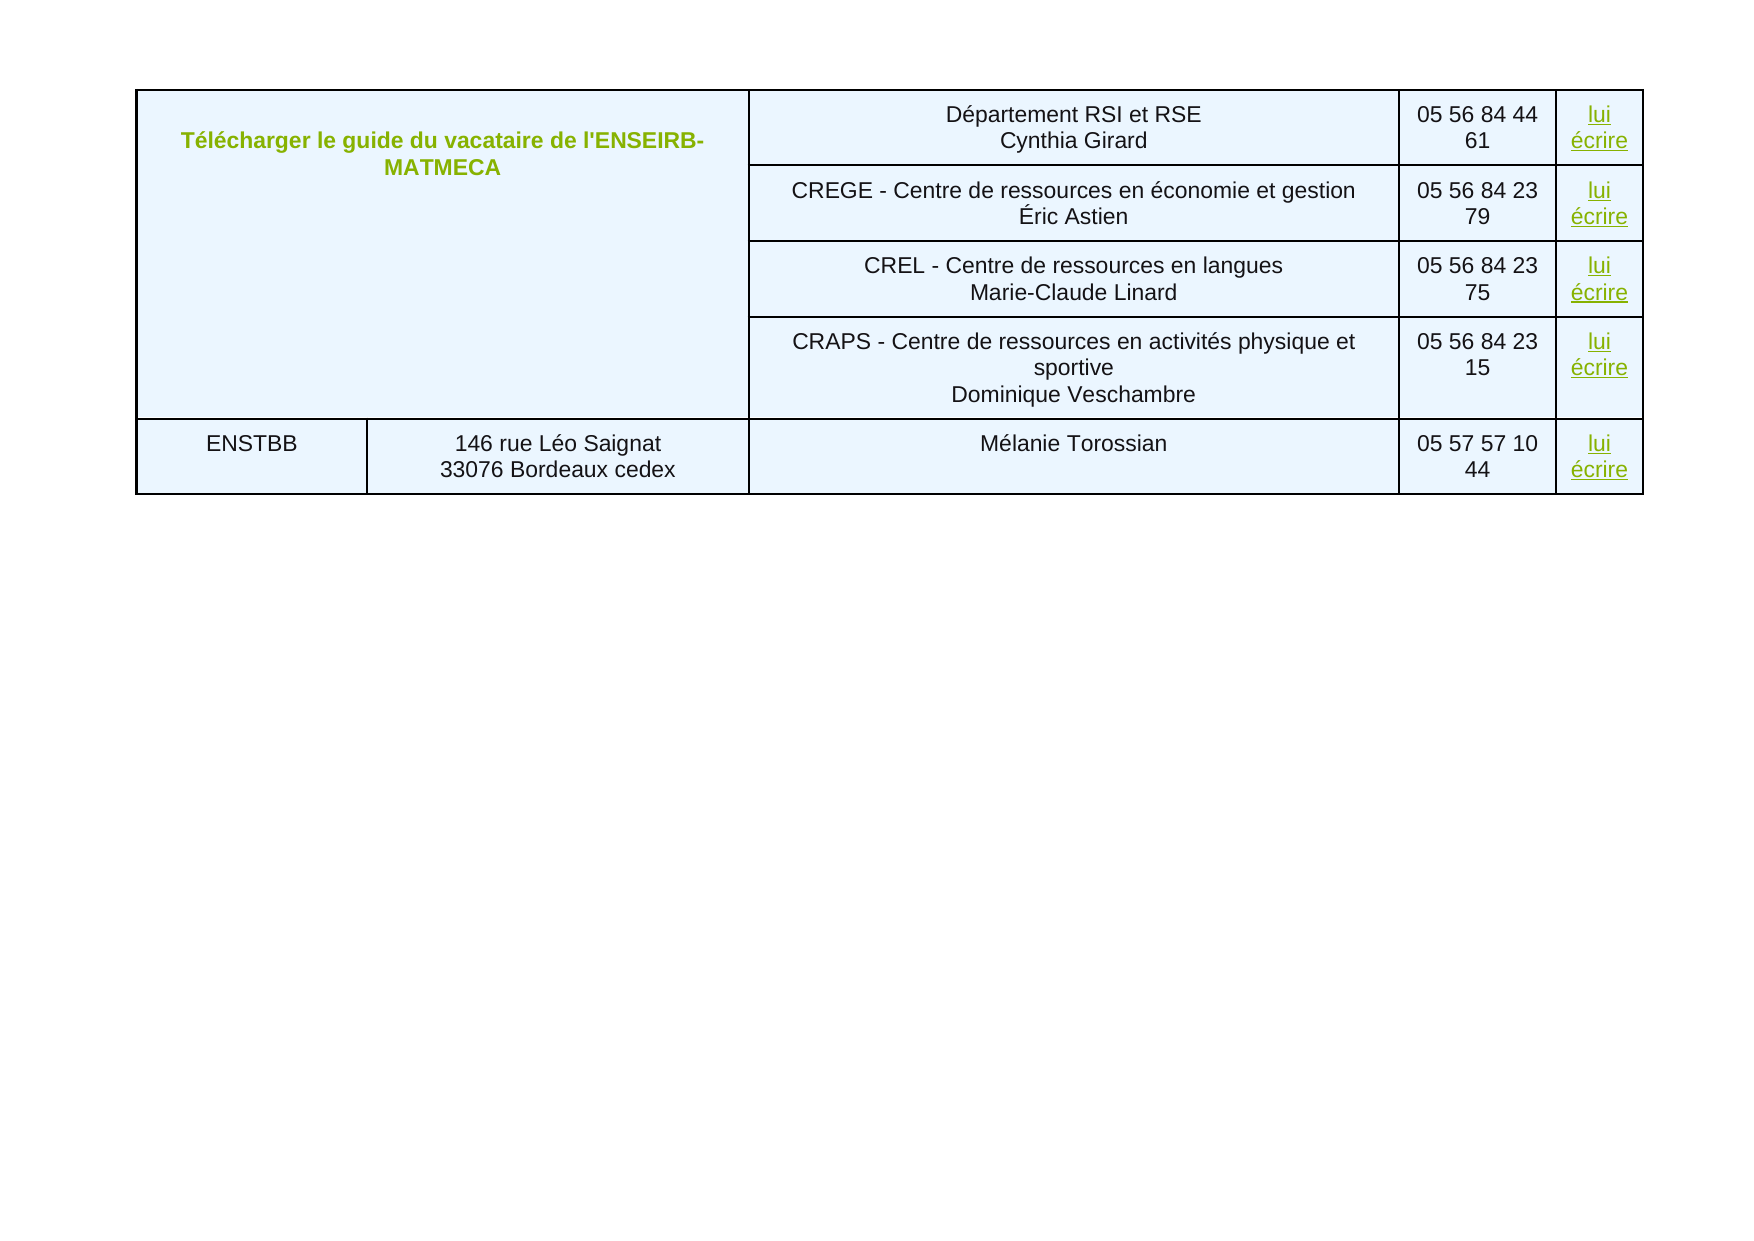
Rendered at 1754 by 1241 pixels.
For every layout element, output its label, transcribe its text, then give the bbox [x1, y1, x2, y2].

table_cell Département RSI et RSE Cynthia Girard [750, 91, 1398, 164]
table_cell 05 57 57 10 44 [1400, 420, 1555, 493]
table_cell ENSTBB [138, 420, 366, 493]
table_cell 05 56 84 23 15 [1400, 318, 1555, 417]
table_cell Mélanie Torossian [750, 420, 1398, 493]
table_cell lui écrire [1557, 242, 1642, 316]
table_cell CREL - Centre de ressources en langues Marie-Claude Linard [750, 242, 1398, 316]
table_cell CREGE - Centre de ressources en économie et gestion Éric Astien [750, 166, 1398, 240]
table_cell 05 56 84 23 75 [1400, 242, 1555, 316]
table_cell lui écrire [1557, 318, 1642, 417]
table_cell CRAPS - Centre de ressources en activités physique et sportive Dominique Veschambre [750, 318, 1398, 417]
table_cell 05 56 84 44 61 [1400, 91, 1555, 164]
table_cell lui écrire [1557, 166, 1642, 240]
table_cell 146 rue Léo Saignat 33076 Bordeaux cedex [368, 420, 748, 493]
table_cell lui écrire [1557, 420, 1642, 493]
table_cell 05 56 84 23 79 [1400, 166, 1555, 240]
table_cell lui écrire [1557, 91, 1642, 164]
